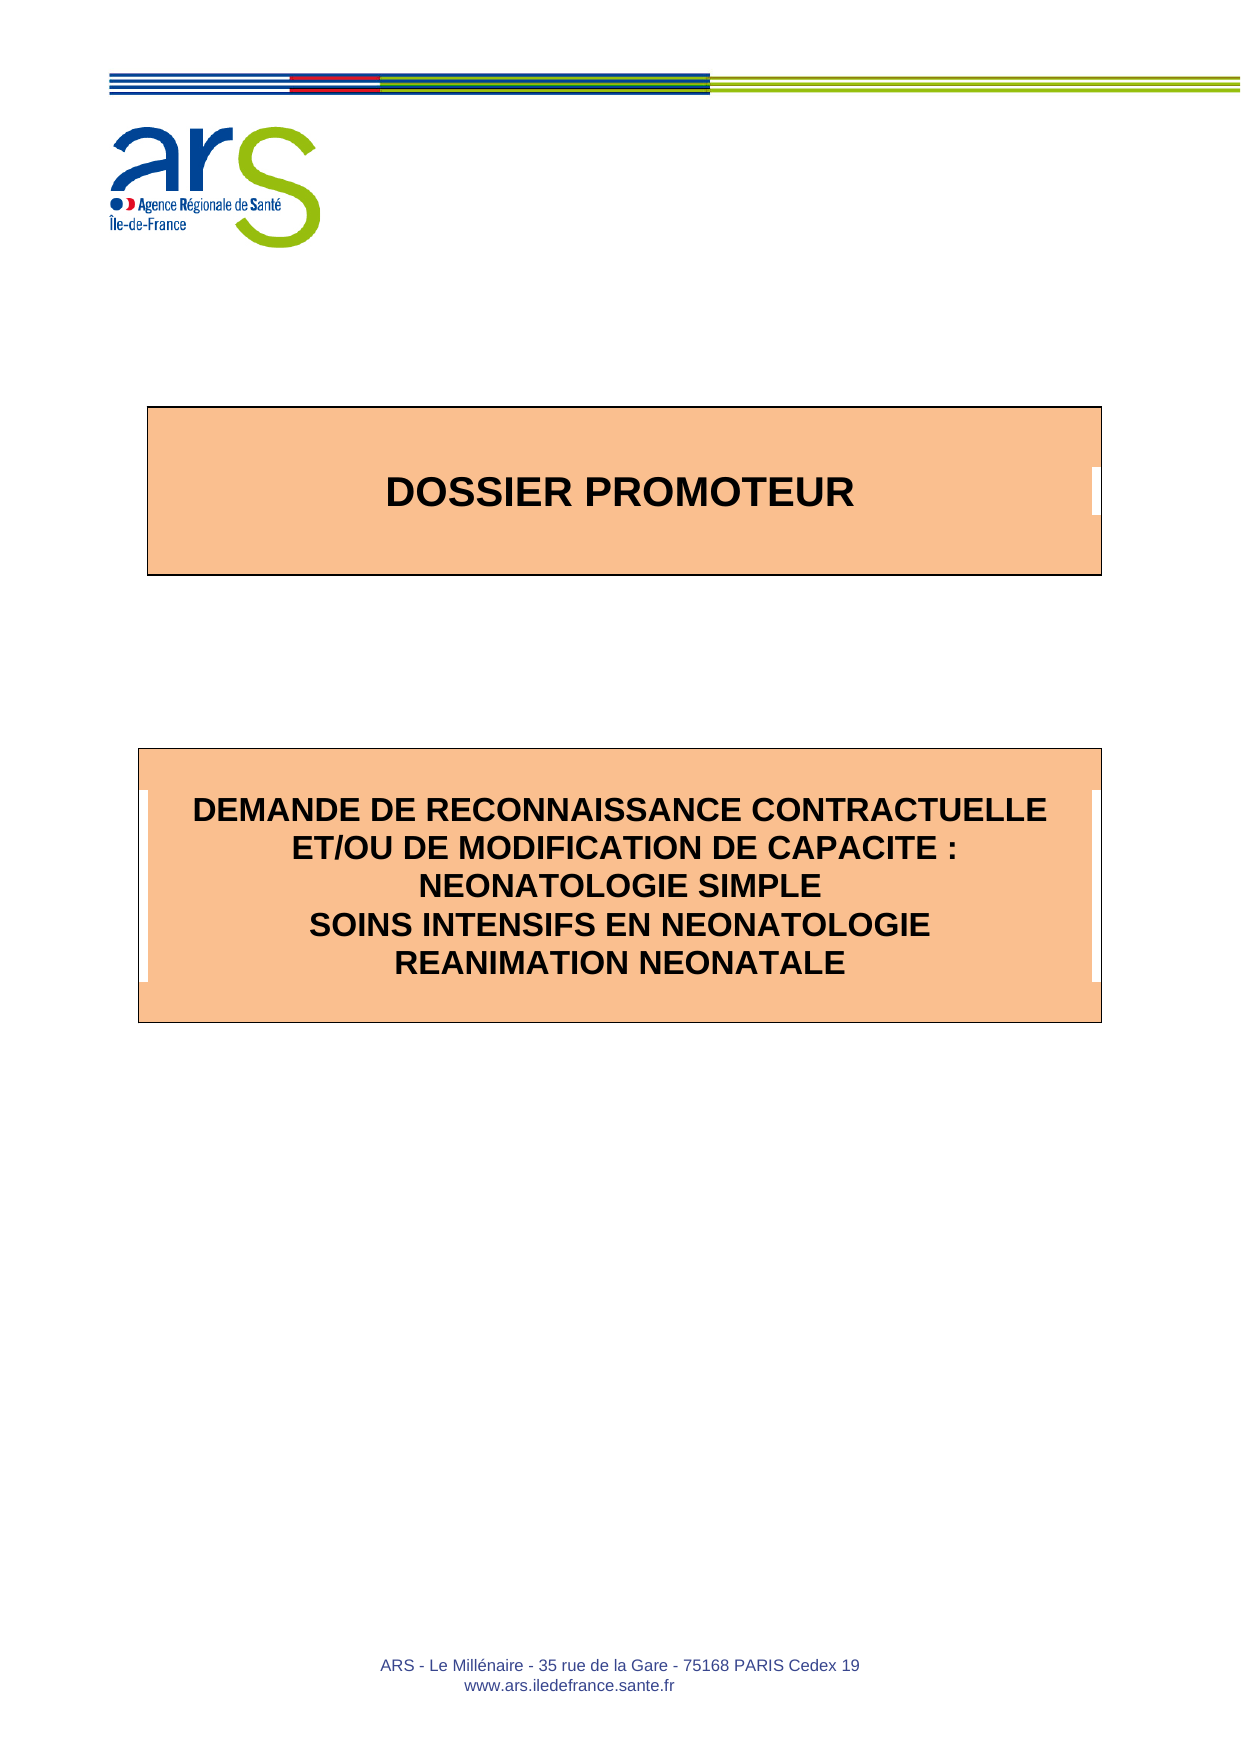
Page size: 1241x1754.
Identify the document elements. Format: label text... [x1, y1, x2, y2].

text NEONATOLOGIE SIMPLE [148, 867, 1092, 905]
text ET/OU DE MODIFICATION DE CAPACITE : [148, 828, 1092, 867]
text DEMANDE DE RECONNAISSANCE CONTRACTUELLE [148, 790, 1092, 828]
text SOINS INTENSIFS EN NEONATOLOGIE [148, 905, 1092, 943]
text DOSSIER PROMOTEUR [148, 467, 1092, 512]
picture [108, 27, 1241, 248]
text REANIMATION NEONATALE [148, 943, 1092, 979]
